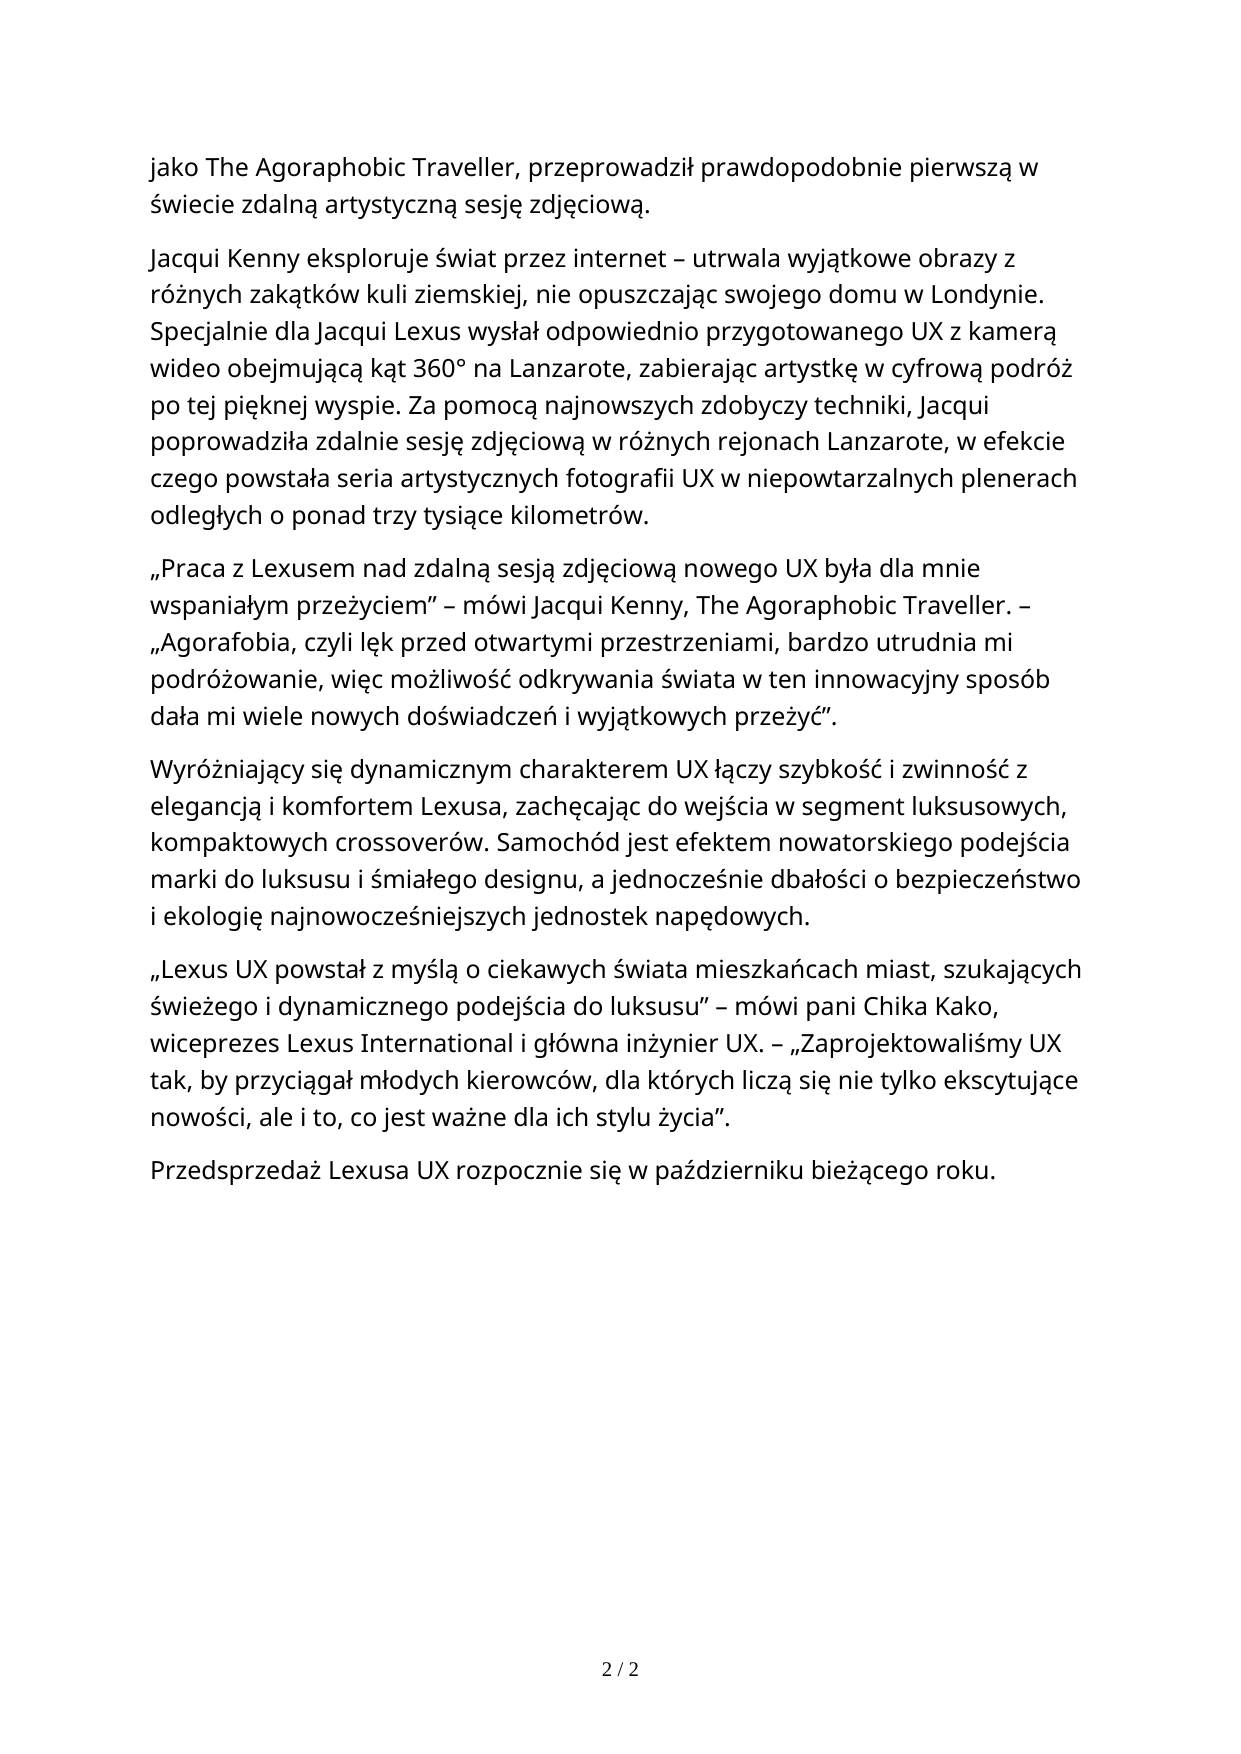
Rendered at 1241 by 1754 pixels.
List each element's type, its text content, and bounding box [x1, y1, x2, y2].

text Jacqui Kenny eksploruje świat przez internet – utrwala wyjątkowe obrazy z różnych zakątków kuli ziemskiej, nie opuszczając swojego domu w Londynie. Specjalnie dla Jacqui Lexus wysłał odpowiednio przygotowanego UX z kamerą wideo obejmującą kąt 360° na Lanzarote, zabierając artystkę w cyfrową podróż po tej pięknej wyspie. Za pomocą najnowszych zdobyczy techniki, Jacqui poprowadziła zdalnie sesję zdjęciową w różnych rejonach Lanzarote, w efekcie czego powstała seria artystycznych fotografii UX w niepowtarzalnych plenerach odległych o ponad trzy tysiące kilometrów. [150, 240, 1090, 532]
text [150, 150, 1090, 221]
text Przedsprzedaż Lexusa UX rozpocznie się w październiku bieżącego roku. [150, 1153, 1090, 1187]
text Wyróżniający się dynamicznym charakterem UX łączy szybkość i zwinność z elegancją i komfortem Lexusa, zachęcając do wejścia w segment luksusowych, kompaktowych crossoverów. Samochód jest efektem nowatorskiego podejścia marki do luksusu i śmiałego designu, a jednocześnie dbałości o bezpieczeństwo i ekologię najnowocześniejszych jednostek napędowych. [150, 752, 1090, 933]
text „Lexus UX powstał z myślą o ciekawych świata mieszkańcach miast, szukających świeżego i dynamicznego podejścia do luksusu” – mówi pani Chika Kako, wiceprezes Lexus International i główna inżynier UX. – „Zaprojektowaliśmy UX tak, by przyciągał młodych kierowców, dla których liczą się nie tylko ekscytujące nowości, ale i to, co jest ważne dla ich stylu życia”. [150, 952, 1090, 1133]
text „Praca z Lexusem nad zdalną sesją zdjęciową nowego UX była dla mnie wspaniałym przeżyciem” – mówi Jacqui Kenny, The Agoraphobic Traveller. – „Agorafobia, czyli lęk przed otwartymi przestrzeniami, bardzo utrudnia mi podróżowanie, więc możliwość odkrywania świata w ten innowacyjny sposób dała mi wiele nowych doświadczeń i wyjątkowych przeżyć”. [150, 551, 1090, 732]
